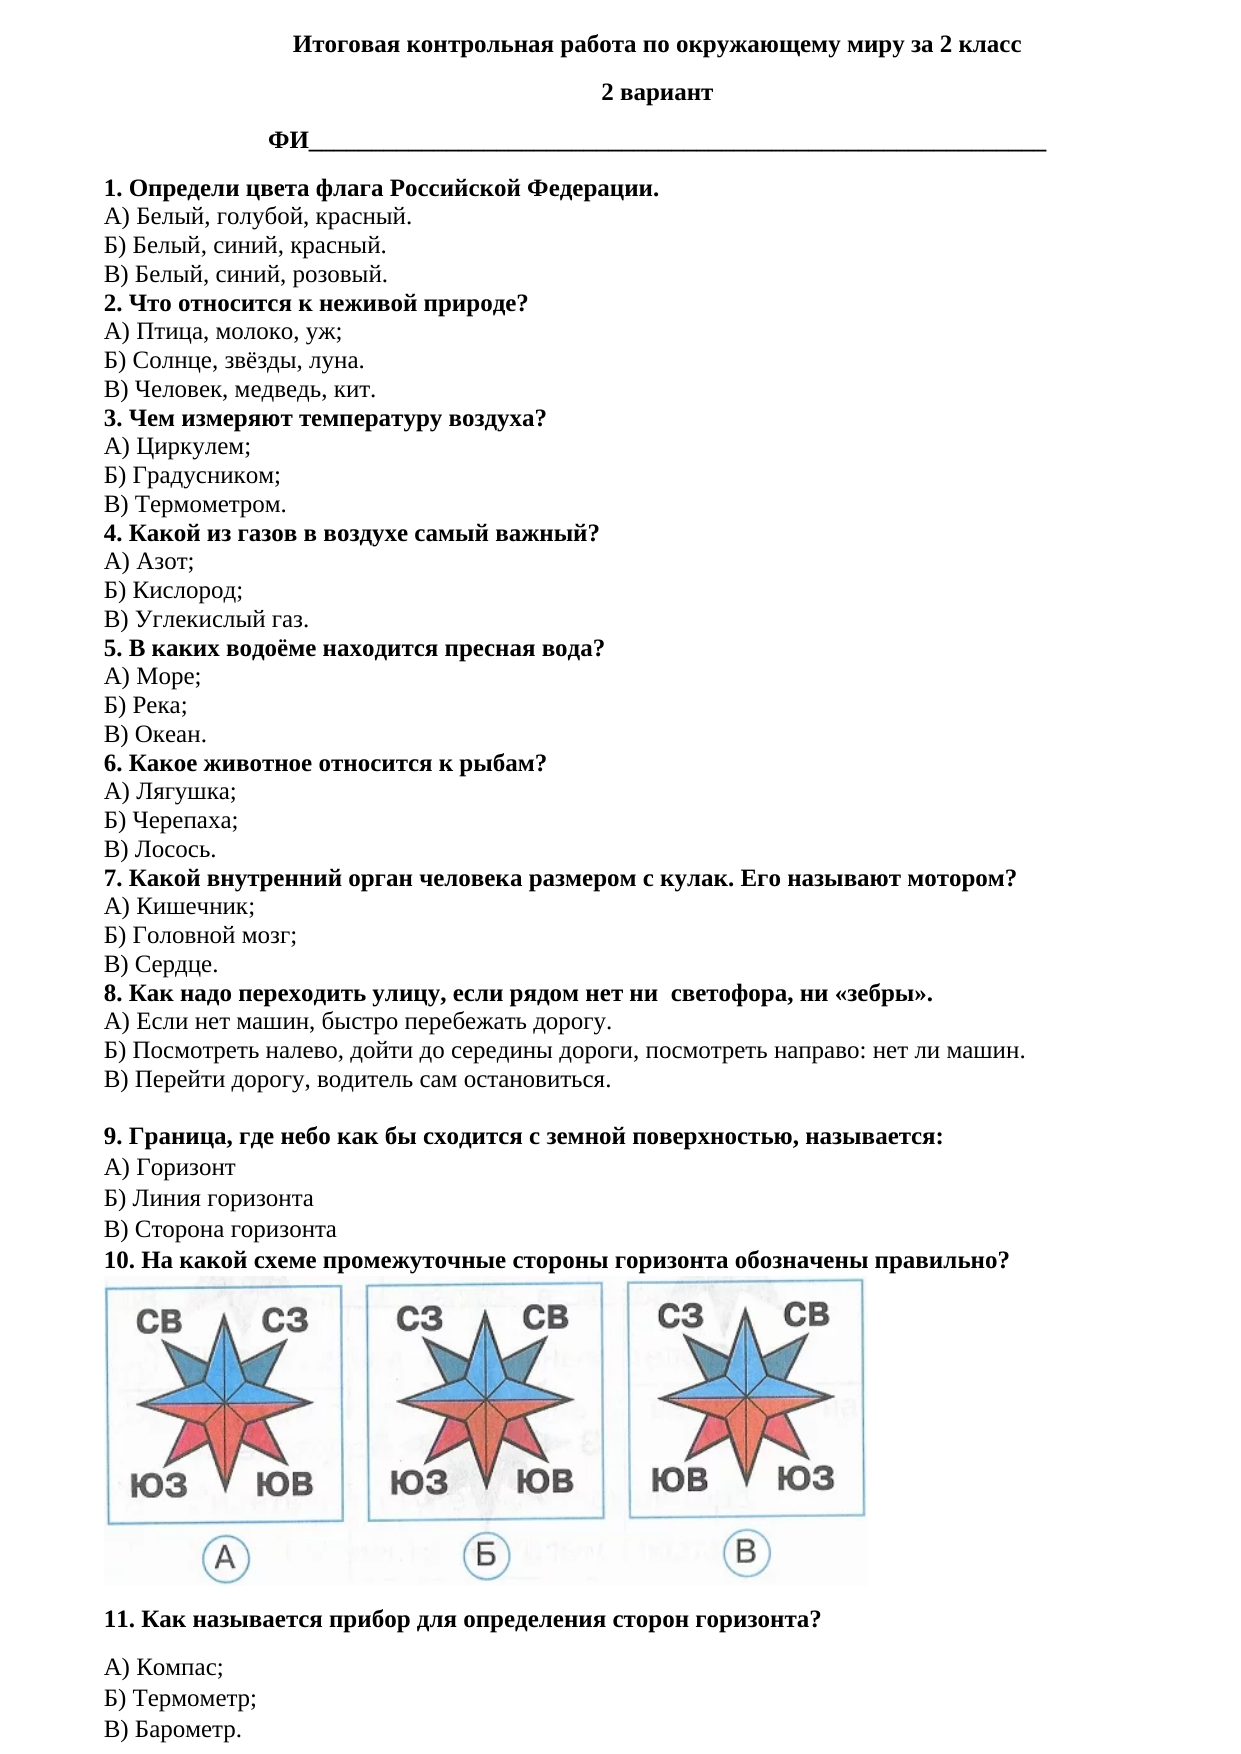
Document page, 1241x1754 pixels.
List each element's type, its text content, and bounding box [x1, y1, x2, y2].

text А) Море; [103, 661, 1211, 690]
text Б) Линия горизонта [103, 1183, 1211, 1212]
text А) Циркулем; [103, 431, 1211, 460]
text 6. Какое животное относится к рыбам? [103, 748, 1211, 776]
text В) Углекислый газ. [103, 604, 1211, 633]
text В) Барометр. [103, 1714, 1211, 1743]
text В) Сердце. [103, 949, 1211, 978]
text 1. Определи цвета флага Российской Федерации. [103, 173, 1211, 201]
text В) Белый, синий, розовый. [103, 259, 1211, 288]
text А) Если нет машин, быстро перебежать дорогу. [103, 1006, 1211, 1035]
text В) Океан. [103, 719, 1211, 748]
text 10. На какой схеме промежуточные стороны горизонта обозначены правильно? [103, 1245, 1211, 1274]
text А) Компас; [103, 1652, 1211, 1681]
text 9. Граница, где небо как бы сходится с земной поверхностью, называется: [103, 1121, 1211, 1149]
text А) Белый, голубой, красный. [103, 201, 1211, 230]
text В) Лосось. [103, 834, 1211, 863]
text 7. Какой внутренний орган человека размером с кулак. Его называют мотором? [103, 863, 1211, 891]
text А) Азот; [103, 546, 1211, 575]
text 2 вариант [103, 77, 1211, 106]
text 4. Какой из газов в воздухе самый важный? [103, 518, 1211, 546]
text Б) Посмотреть налево, дойти до середины дороги, посмотреть направо: нет ли машин. [103, 1035, 1211, 1064]
text Б) Головной мозг; [103, 920, 1211, 949]
text А) Птица, молоко, уж; [103, 316, 1211, 345]
text 8. Как надо переходить улицу, если рядом нет ни светофора, ни «зебры». [103, 978, 1211, 1006]
text 3. Чем измеряют температуру воздуха? [103, 403, 1211, 431]
text Б) Градусником; [103, 460, 1211, 489]
text Б) Термометр; [103, 1683, 1211, 1712]
text В) Человек, медведь, кит. [103, 374, 1211, 403]
text В) Перейти дорогу, водитель сам остановиться. [103, 1064, 1211, 1093]
text Б) Солнце, звёзды, луна. [103, 345, 1211, 374]
picture [103, 1276, 868, 1586]
text Итоговая контрольная работа по окружающему миру за 2 класс [103, 29, 1211, 58]
text 2. Что относится к неживой природе? [103, 288, 1211, 316]
text Б) Кислород; [103, 575, 1211, 604]
text А) Горизонт [103, 1152, 1211, 1181]
text Б) Черепаха; [103, 805, 1211, 834]
text 11. Как называется прибор для определения сторон горизонта? [103, 1604, 1211, 1633]
text А) Лягушка; [103, 776, 1211, 805]
text ФИ___________________________________________________________ [103, 125, 1211, 154]
text Б) Белый, синий, красный. [103, 230, 1211, 259]
text Б) Река; [103, 690, 1211, 719]
text В) Термометром. [103, 489, 1211, 518]
text 5. В каких водоёме находится пресная вода? [103, 633, 1211, 661]
text В) Сторона горизонта [103, 1214, 1211, 1243]
text А) Кишечник; [103, 891, 1211, 920]
